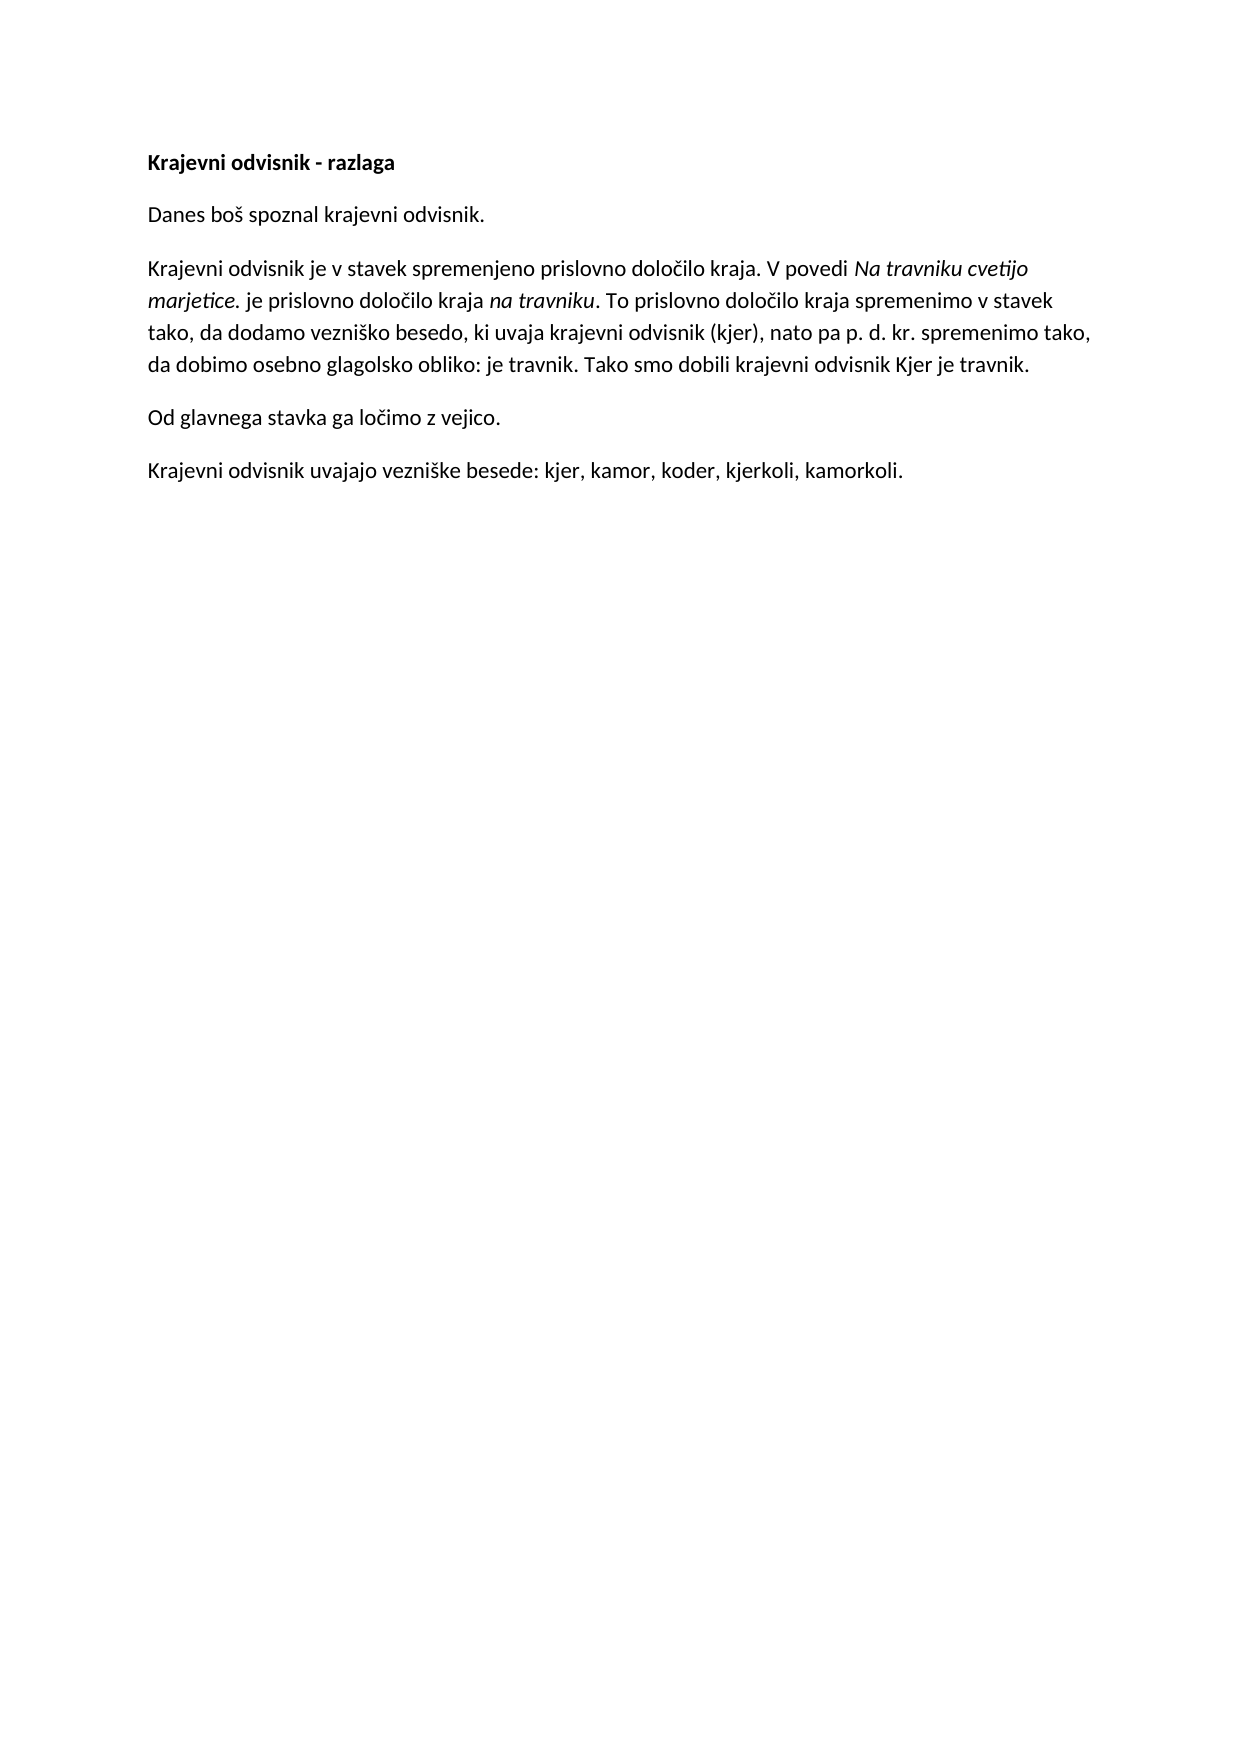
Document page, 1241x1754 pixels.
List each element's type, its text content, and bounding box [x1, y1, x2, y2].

text Krajevni odvisnik - razlaga [148, 148, 1093, 176]
text Danes boš spoznal krajevni odvisnik. [148, 201, 1093, 229]
text Od glavnega stavka ga ločimo z vejico. [148, 403, 1093, 431]
text Krajevni odvisnik je v stavek spremenjeno prislovno določilo kraja. V povedi Na travniku cvetijo marjetice. je prislovno določilo kraja na travniku. To prislovno določilo kraja spremenimo v stavek tako, da dodamo vezniško besedo, ki uvaja krajevni odvisnik (kjer), nato pa p. d. kr. spremenimo tako, da dobimo osebno glagolsko obliko: je travnik. Tako smo dobili krajevni odvisnik Kjer je travnik. [148, 254, 1093, 378]
text Krajevni odvisnik uvajajo vezniške besede: kjer, kamor, koder, kjerkoli, kamorkoli. [148, 456, 1093, 484]
